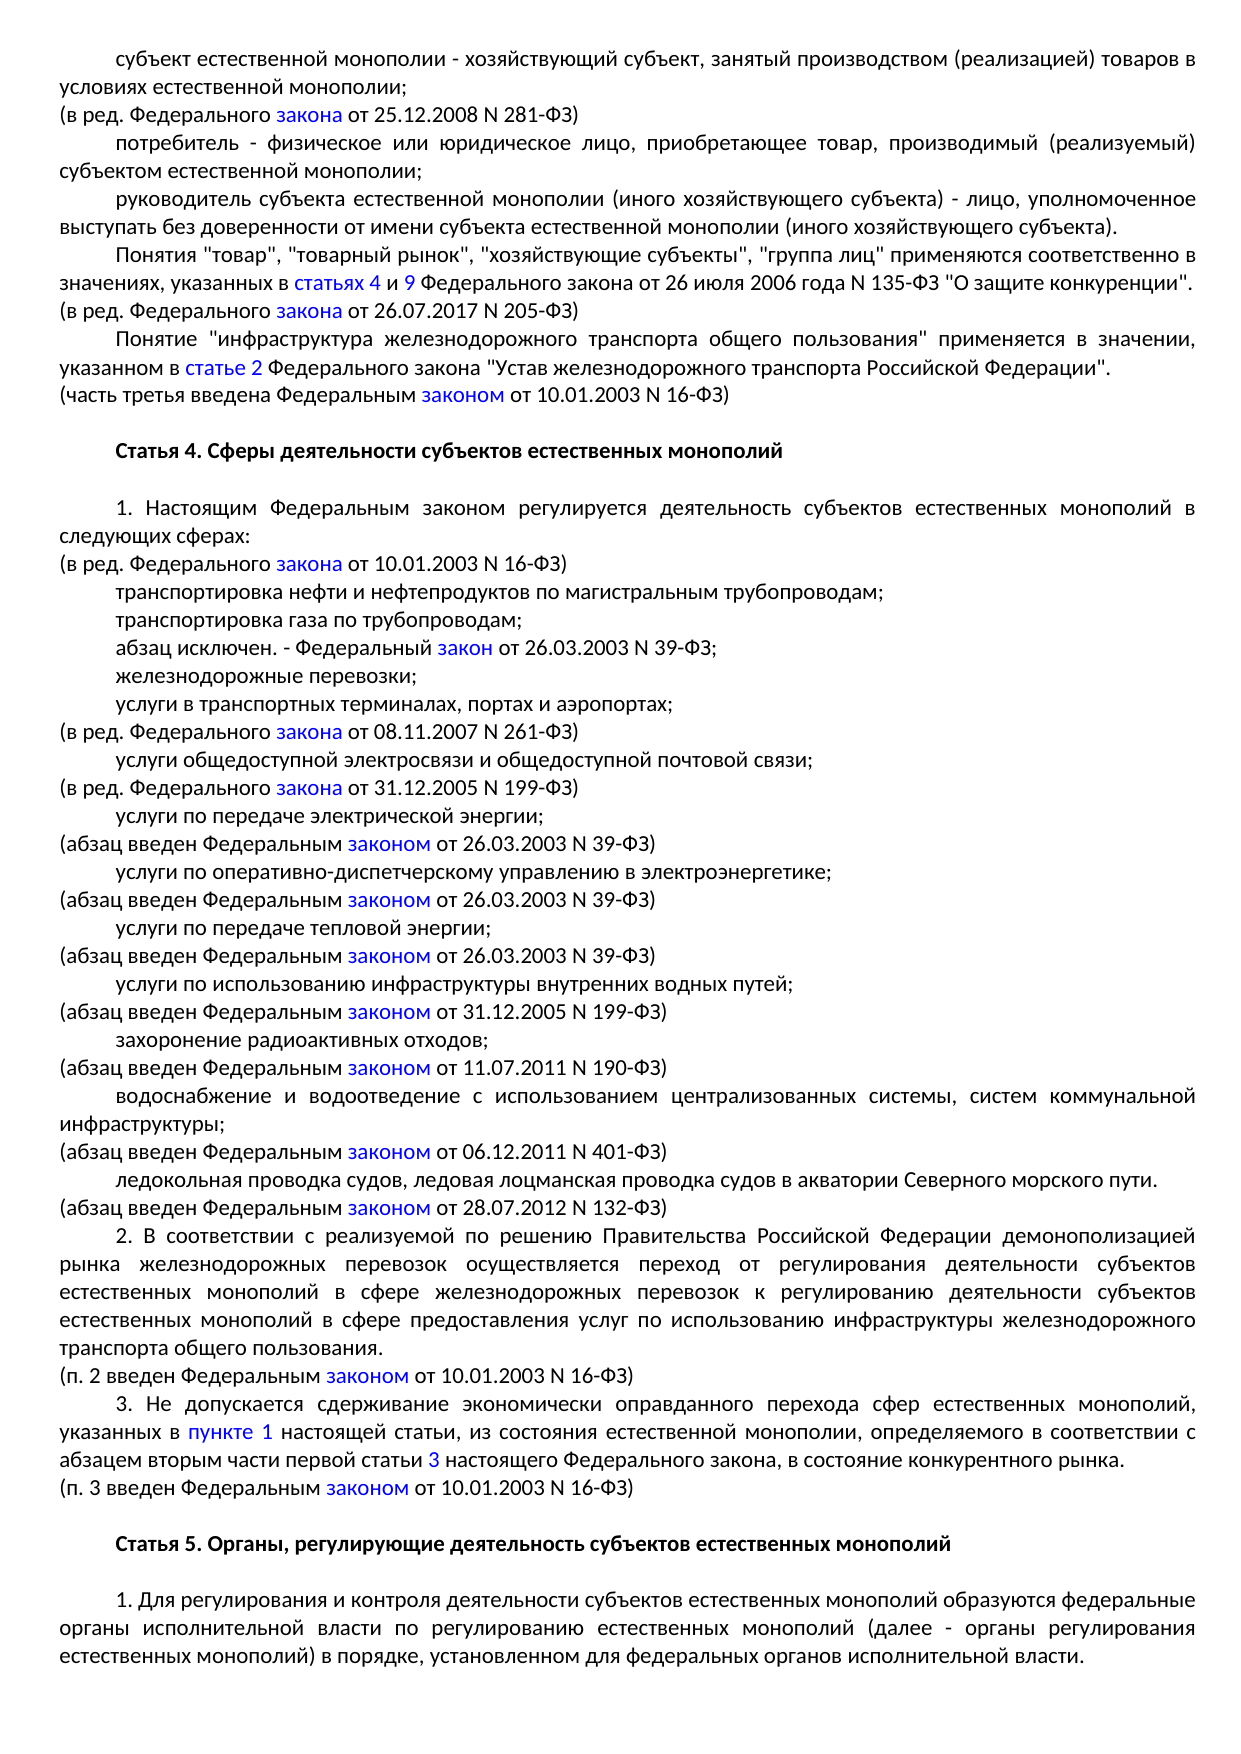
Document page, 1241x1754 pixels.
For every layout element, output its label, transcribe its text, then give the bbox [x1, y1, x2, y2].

text (в ред. Федерального закона от 26.07.2017 N 205-ФЗ) [59, 297, 1196, 324]
text (в ред. Федерального закона от 31.12.2005 N 199-ФЗ) [59, 773, 1196, 801]
text (в ред. Федерального закона от 08.11.2007 N 261-ФЗ) [59, 717, 1196, 745]
text (в ред. Федерального закона от 10.01.2003 N 16-ФЗ) [59, 549, 1196, 577]
text субъект естественной монополии - хозяйствующий субъект, занятый производством (реализацией) товаров в условиях естественной монополии; [59, 44, 1196, 100]
text (абзац введен Федеральным законом от 26.03.2003 N 39-ФЗ) [59, 829, 1196, 857]
text захоронение радиоактивных отходов; [59, 1025, 1196, 1053]
text (п. 2 введен Федеральным законом от 10.01.2003 N 16-ФЗ) [59, 1361, 1196, 1389]
text (абзац введен Федеральным законом от 26.03.2003 N 39-ФЗ) [59, 885, 1196, 913]
text 1. Настоящим Федеральным законом регулируется деятельность субъектов естественных монополий в следующих сферах: [59, 493, 1196, 549]
text водоснабжение и водоотведение с использованием централизованных системы, систем коммунальной инфраструктуры; [59, 1081, 1196, 1137]
text (часть третья введена Федеральным законом от 10.01.2003 N 16-ФЗ) [59, 381, 1196, 409]
title Статья 4. Сферы деятельности субъектов естественных монополий [59, 437, 1196, 465]
text (абзац введен Федеральным законом от 31.12.2005 N 199-ФЗ) [59, 997, 1196, 1025]
text (абзац введен Федеральным законом от 06.12.2011 N 401-ФЗ) [59, 1137, 1196, 1165]
text 2. В соответствии с реализуемой по решению Правительства Российской Федерации демонополизацией рынка железнодорожных перевозок осуществляется переход от регулирования деятельности субъектов естественных монополий в сфере железнодорожных перевозок к регулированию деятельности субъектов естественных монополий в сфере предоставления услуг по использованию инфраструктуры железнодорожного транспорта общего пользования. [59, 1221, 1196, 1361]
text железнодорожные перевозки; [59, 661, 1196, 689]
text транспортировка нефти и нефтепродуктов по магистральным трубопроводам; [59, 577, 1196, 605]
text услуги по передаче тепловой энергии; [59, 913, 1196, 941]
text услуги по оперативно-диспетчерскому управлению в электроэнергетике; [59, 857, 1196, 885]
text услуги общедоступной электросвязи и общедоступной почтовой связи; [59, 745, 1196, 773]
text услуги в транспортных терминалах, портах и аэропортах; [59, 689, 1196, 717]
text Понятие "инфраструктура железнодорожного транспорта общего пользования" применяется в значении, указанном в статье 2 Федерального закона "Устав железнодорожного транспорта Российской Федерации". [59, 324, 1196, 381]
text (п. 3 введен Федеральным законом от 10.01.2003 N 16-ФЗ) [59, 1473, 1196, 1501]
text (абзац введен Федеральным законом от 11.07.2011 N 190-ФЗ) [59, 1053, 1196, 1081]
text 1. Для регулирования и контроля деятельности субъектов естественных монополий образуются федеральные органы исполнительной власти по регулированию естественных монополий (далее - органы регулирования естественных монополий) в порядке, установленном для федеральных органов исполнительной власти. [59, 1586, 1196, 1669]
text (в ред. Федерального закона от 25.12.2008 N 281-ФЗ) [59, 100, 1196, 128]
text услуги по передаче электрической энергии; [59, 801, 1196, 829]
text (абзац введен Федеральным законом от 26.03.2003 N 39-ФЗ) [59, 941, 1196, 969]
title Статья 5. Органы, регулирующие деятельность субъектов естественных монополий [59, 1529, 1196, 1557]
text потребитель - физическое или юридическое лицо, приобретающее товар, производимый (реализуемый) субъектом естественной монополии; [59, 128, 1196, 184]
text 3. Не допускается сдерживание экономически оправданного перехода сфер естественных монополий, указанных в пункте 1 настоящей статьи, из состояния естественной монополии, определяемого в соответствии с абзацем вторым части первой статьи 3 настоящего Федерального закона, в состояние конкурентного рынка. [59, 1389, 1196, 1473]
text транспортировка газа по трубопроводам; [59, 605, 1196, 633]
text ледокольная проводка судов, ледовая лоцманская проводка судов в акватории Северного морского пути. [59, 1165, 1196, 1193]
text услуги по использованию инфраструктуры внутренних водных путей; [59, 969, 1196, 997]
text руководитель субъекта естественной монополии (иного хозяйствующего субъекта) - лицо, уполномоченное выступать без доверенности от имени субъекта естественной монополии (иного хозяйствующего субъекта). [59, 184, 1196, 241]
text абзац исключен. - Федеральный закон от 26.03.2003 N 39-ФЗ; [59, 633, 1196, 661]
text Понятия "товар", "товарный рынок", "хозяйствующие субъекты", "группа лиц" применяются соответственно в значениях, указанных в статьях 4 и 9 Федерального закона от 26 июля 2006 года N 135-ФЗ "О защите конкуренции". [59, 241, 1196, 297]
text (абзац введен Федеральным законом от 28.07.2012 N 132-ФЗ) [59, 1193, 1196, 1221]
